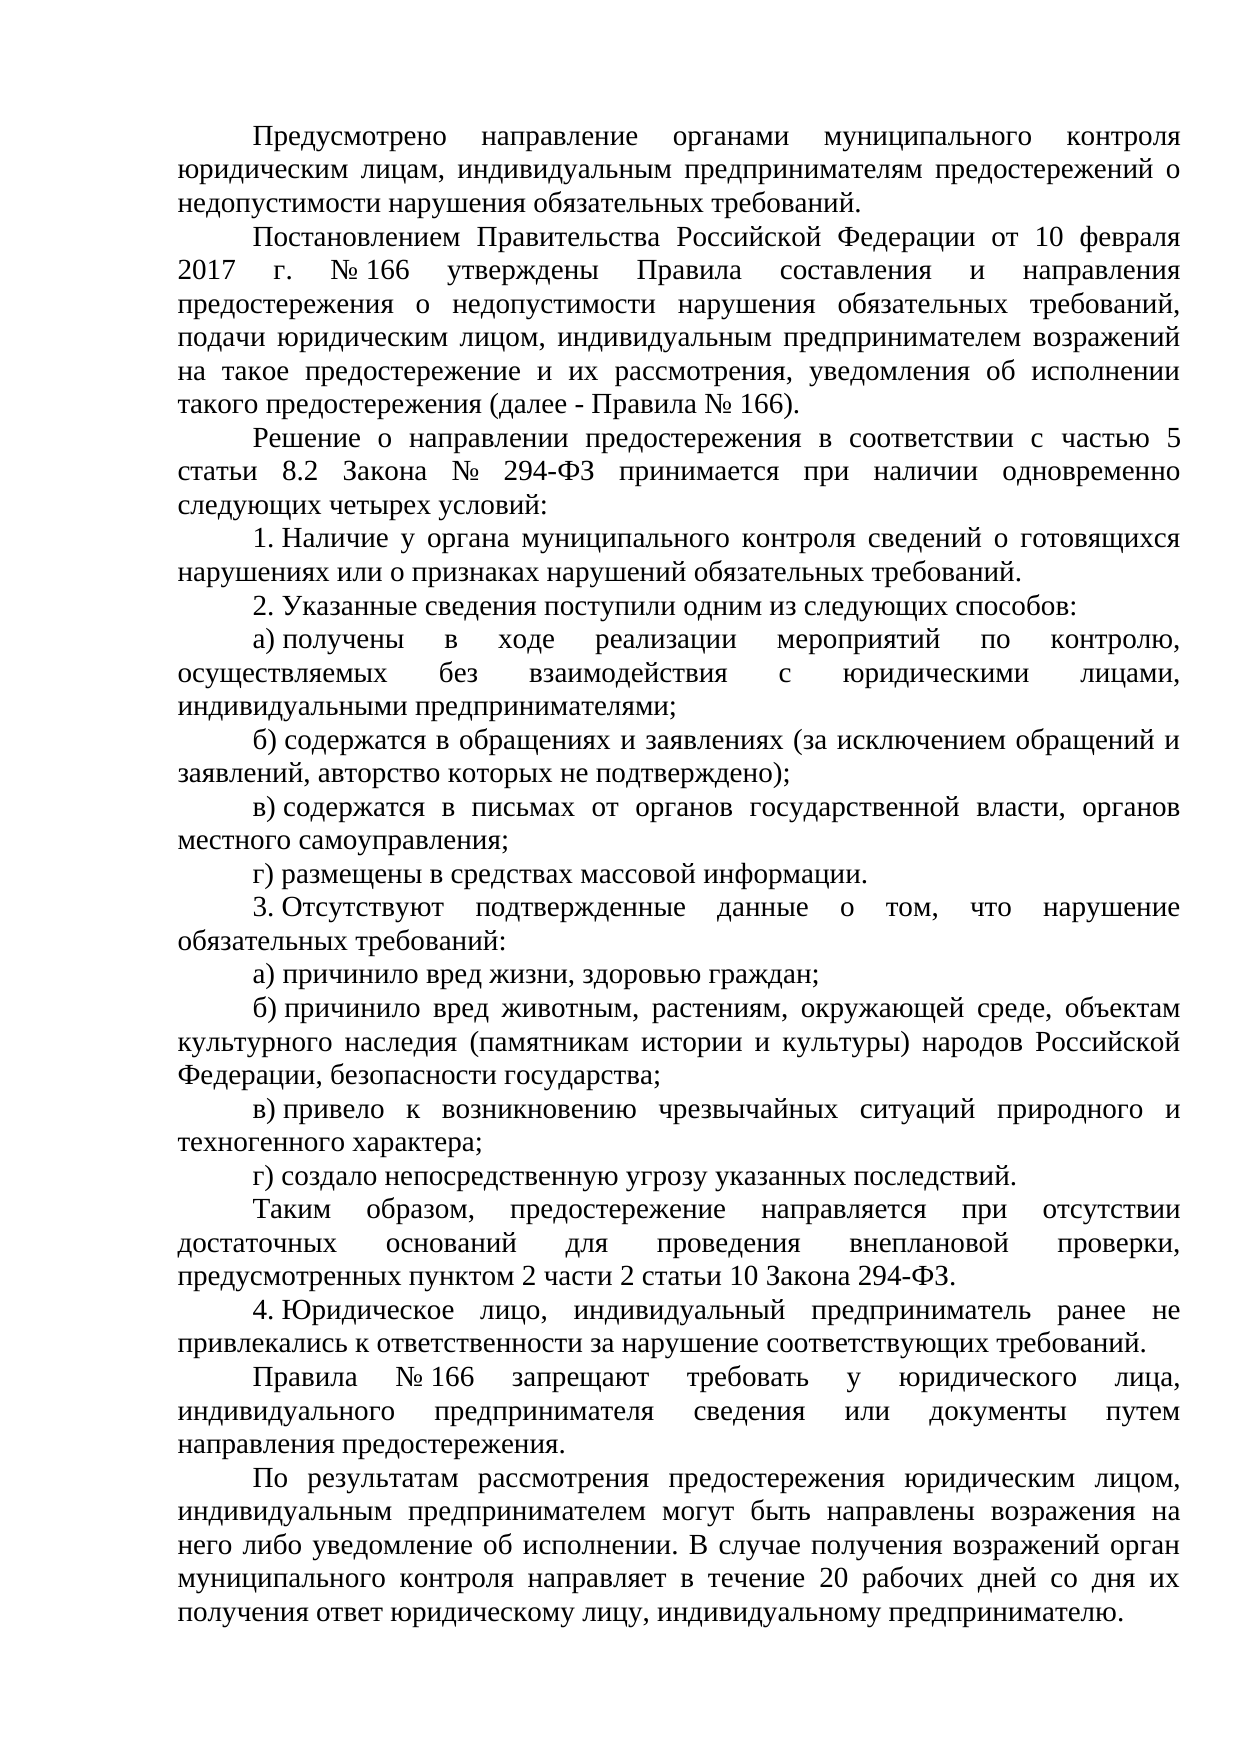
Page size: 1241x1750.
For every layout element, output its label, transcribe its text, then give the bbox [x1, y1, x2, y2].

text 2. Указанные сведения поступили одним из следующих способов: [177, 588, 1181, 621]
text г) размещены в средствах массовой информации. [177, 856, 1181, 889]
text а) причинило вред жизни, здоровью граждан; [177, 957, 1181, 990]
text в) привело к возникновению чрезвычайных ситуаций природного и техногенного характера; [177, 1091, 1181, 1158]
text Правила № 166 запрещают требовать у юридического лица, индивидуального предпринимателя сведения или документы путем направления предостережения. [177, 1359, 1181, 1460]
text По результатам рассмотрения предостережения юридическим лицом, индивидуальным предпринимателем могут быть направлены возражения на него либо уведомление об исполнении. В случае получения возражений орган муниципального контроля направляет в течение 20 рабочих дней со дня их получения ответ юридическому лицу, индивидуальному предпринимателю. [177, 1460, 1181, 1627]
text Предусмотрено направление органами муниципального контроля юридическим лицам, индивидуальным предпринимателям предостережений о недопустимости нарушения обязательных требований. [177, 118, 1181, 219]
text 3. Отсутствуют подтвержденные данные о том, что нарушение обязательных требований: [177, 889, 1181, 957]
text б) содержатся в обращениях и заявлениях (за исключением обращений и заявлений, авторство которых не подтверждено); [177, 722, 1181, 789]
text Решение о направлении предостережения в соответствии с частью 5 статьи 8.2 Закона № 294-ФЗ принимается при наличии одновременно следующих четырех условий: [177, 420, 1181, 521]
text 4. Юридическое лицо, индивидуальный предприниматель ранее не привлекались к ответственности за нарушение соответствующих требований. [177, 1292, 1181, 1359]
text г) создало непосредственную угрозу указанных последствий. [177, 1158, 1181, 1191]
text в) содержатся в письмах от органов государственной власти, органов местного самоуправления; [177, 789, 1181, 856]
text 1. Наличие у органа муниципального контроля сведений о готовящихся нарушениях или о признаках нарушений обязательных требований. [177, 521, 1181, 588]
text Постановлением Правительства Российской Федерации от 10 февраля 2017 г. № 166 утверждены Правила составления и направления предостережения о недопустимости нарушения обязательных требований, подачи юридическим лицом, индивидуальным предпринимателем возражений на такое предостережение и их рассмотрения, уведомления об исполнении такого предостережения (далее - Правила № 166). [177, 219, 1181, 420]
text б) причинило вред животным, растениям, окружающей среде, объектам культурного наследия (памятникам истории и культуры) народов Российской Федерации, безопасности государства; [177, 990, 1181, 1091]
text а) получены в ходе реализации мероприятий по контролю, осуществляемых без взаимодействия с юридическими лицами, индивидуальными предпринимателями; [177, 621, 1181, 722]
text Таким образом, предостережение направляется при отсутствии достаточных оснований для проведения внеплановой проверки, предусмотренных пунктом 2 части 2 статьи 10 Закона 294-ФЗ. [177, 1191, 1181, 1292]
